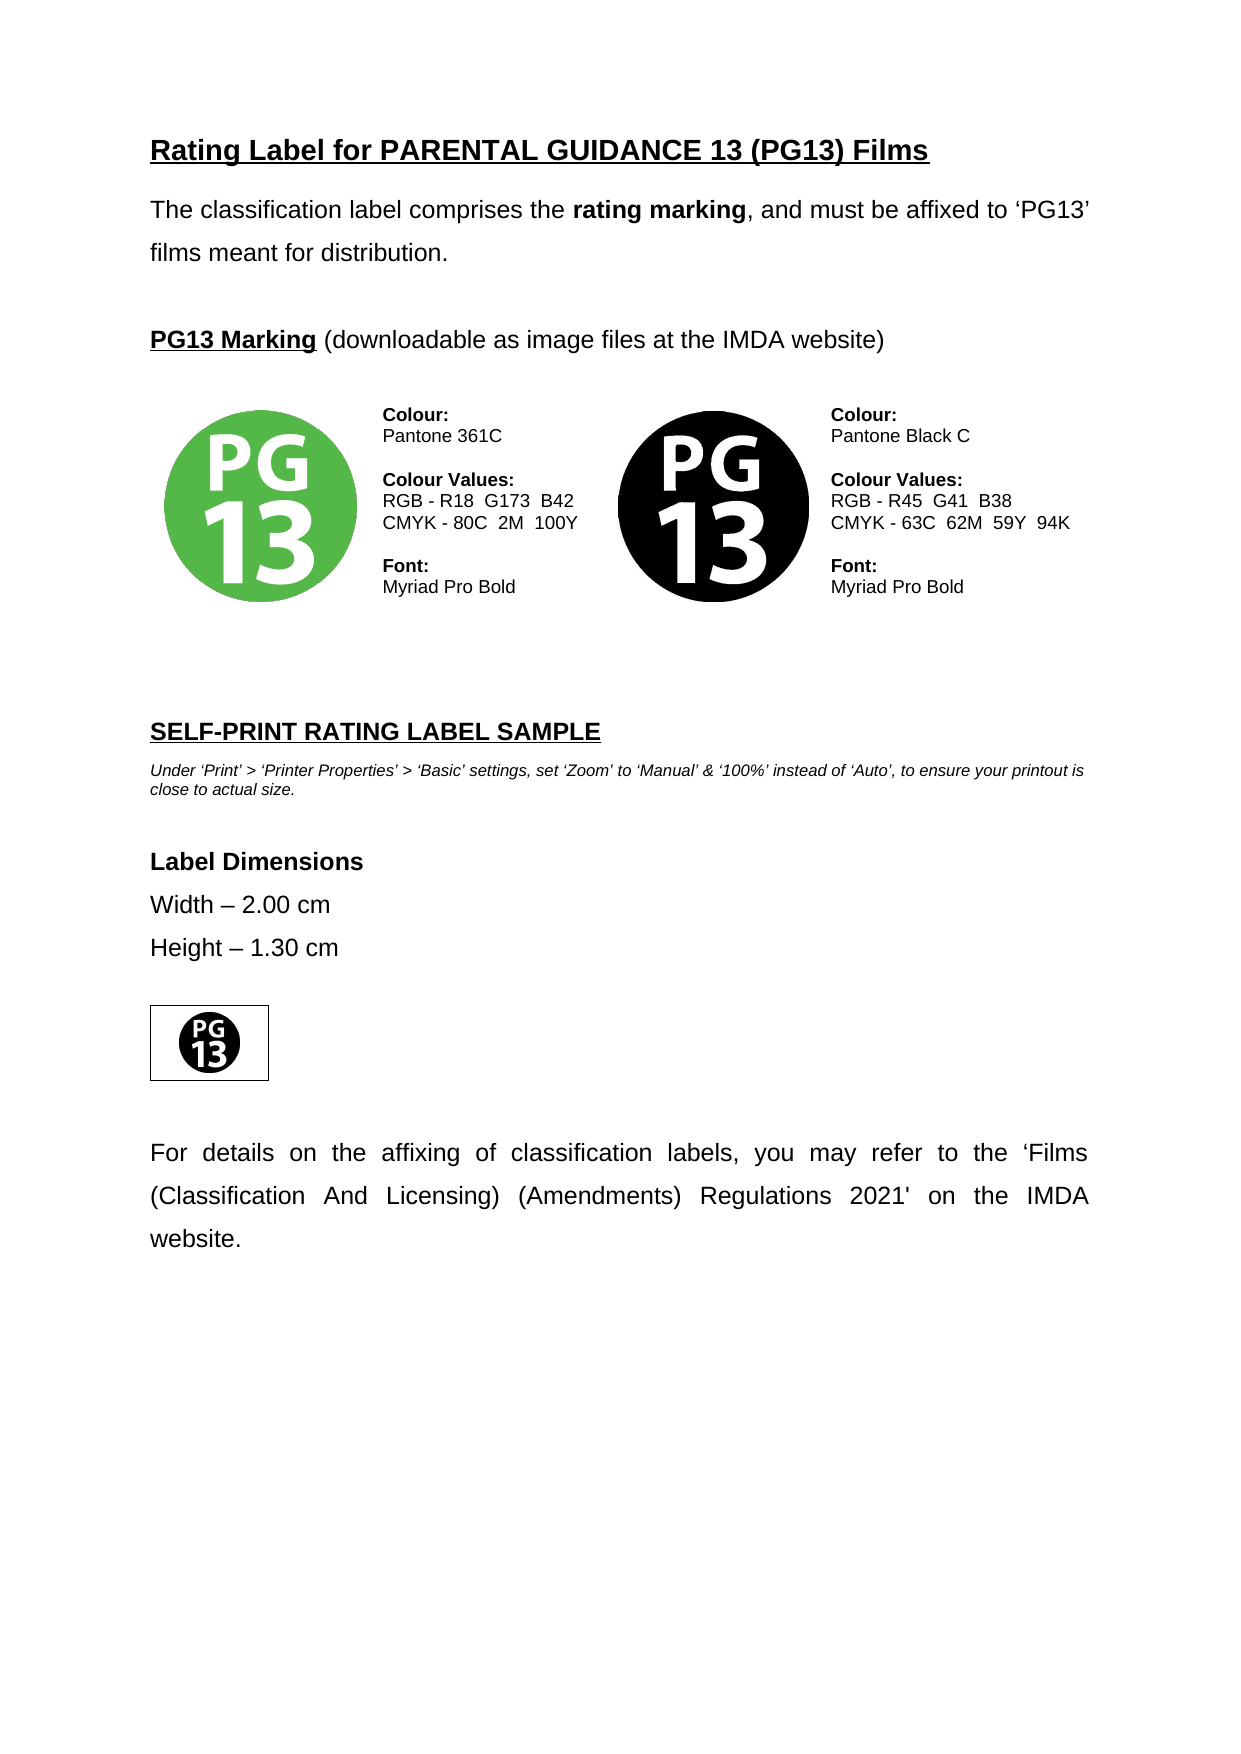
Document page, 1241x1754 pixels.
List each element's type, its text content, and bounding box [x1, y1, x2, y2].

text SELF-PRINT RATING LABEL SAMPLE [150, 717, 1090, 746]
table_header Colour: Pantone Black C Colour Values: RGB - R45 G41 B38 CMYK - 63C 62M 59Y 94K Font: Myriad Pro Bold [819, 382, 1102, 631]
picture [164, 410, 357, 602]
text Label Dimensions [150, 847, 1090, 875]
table_header Colour: Pantone 361C Colour Values: RGB - R18 G173 B42 CMYK - 80C 2M 100Y Font: Myriad Pro Bold [371, 382, 607, 631]
picture [618, 411, 809, 602]
table_header [151, 1006, 268, 1079]
text For details on the affixing of classification labels, you may refer to the ‘Films (Classification And Licensing) (Amendments) Regulations 2021' on the IMDA website. [150, 1138, 1090, 1253]
text Height – 1.30 cm [150, 933, 1090, 962]
text PG13 Marking (downloadable as image files at the IMDA website) [150, 324, 1090, 353]
table_header [150, 382, 371, 631]
text Rating Label for PARENTAL GUIDANCE 13 (PG13) Films [150, 133, 1090, 166]
text Under ‘Print’ > ‘Printer Properties’ > ‘Basic’ settings, set ‘Zoom’ to ‘Manual’ & ‘100%’ instead of ‘Auto’, to ensure your printout is close to actual size. [150, 760, 1090, 799]
table_header [607, 382, 819, 631]
text Width – 2.00 cm [150, 890, 1090, 918]
text The classification label comprises the rating marking, and must be affixed to ‘PG13’ films meant for distribution. [150, 195, 1090, 267]
picture [179, 1012, 240, 1073]
